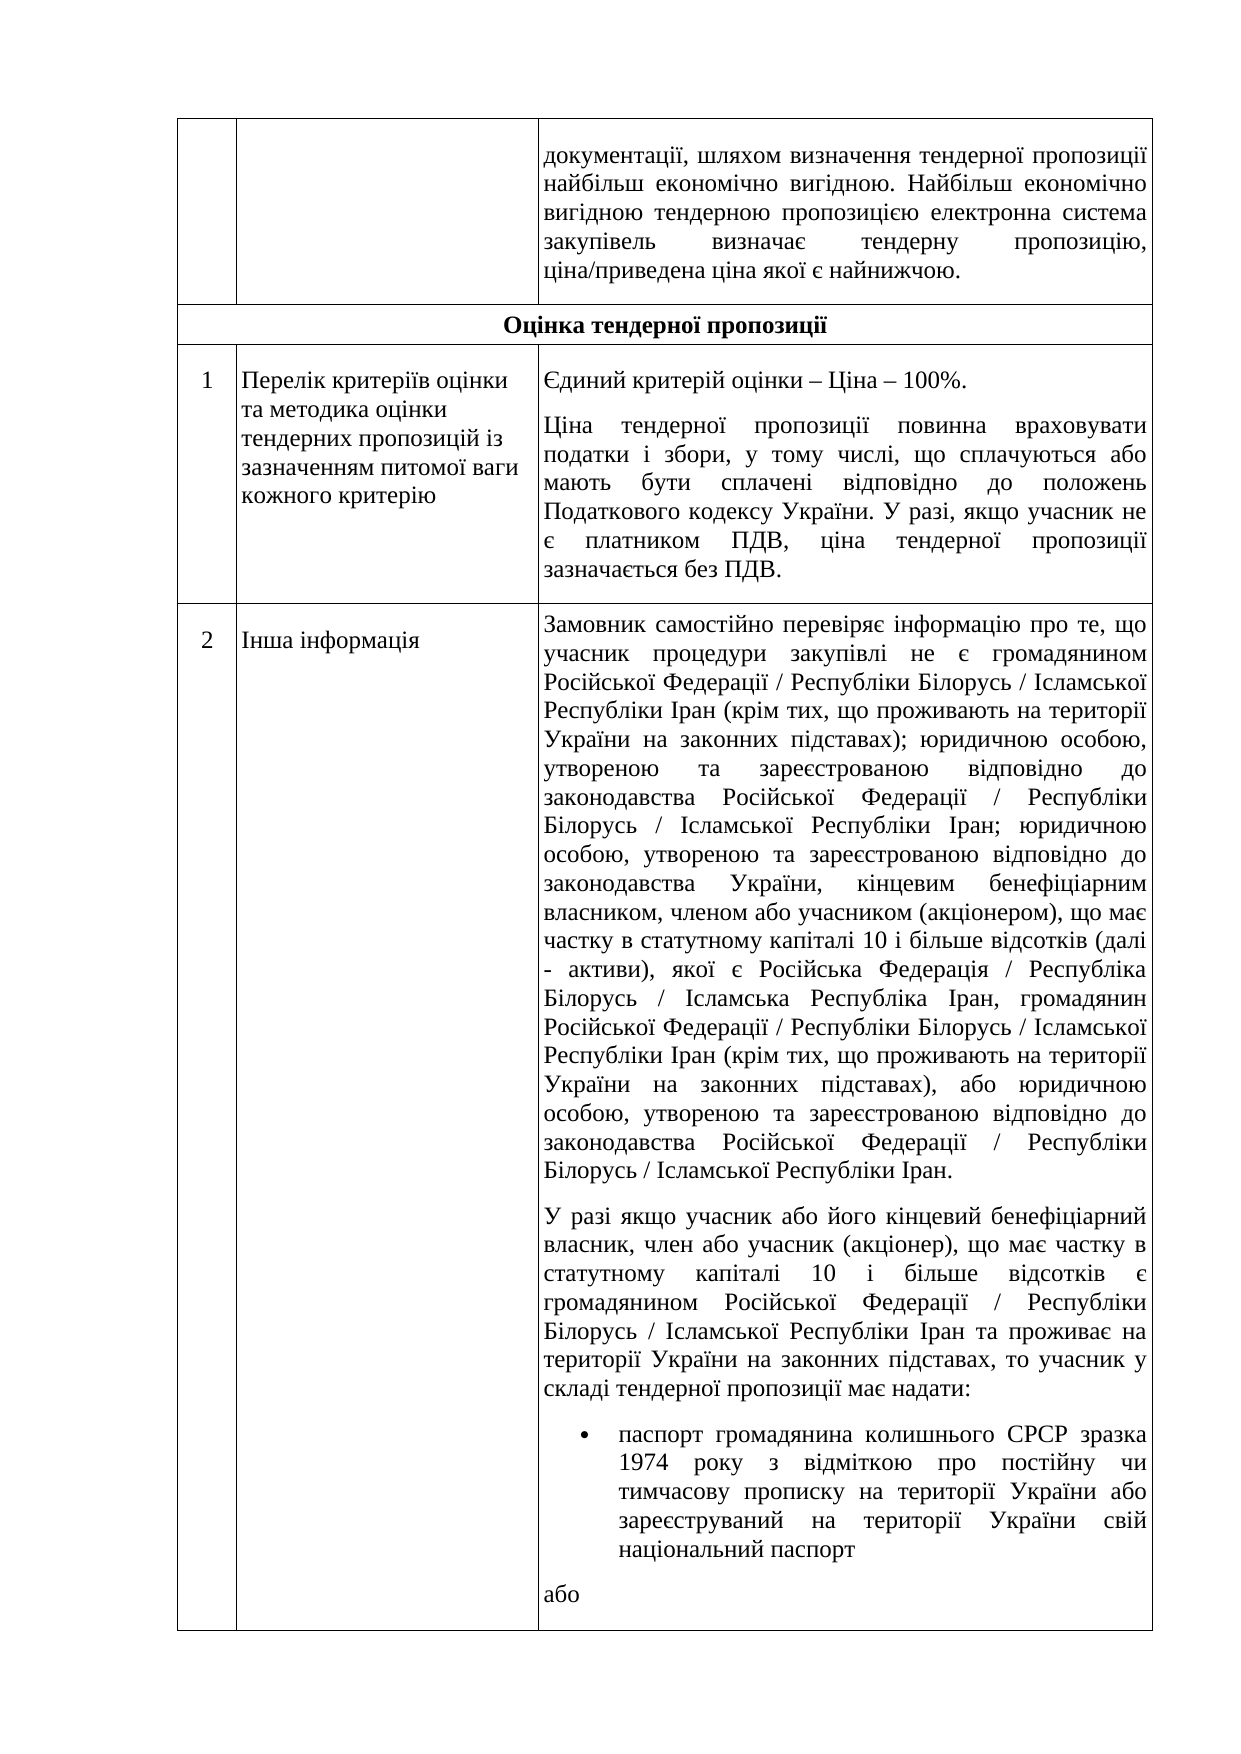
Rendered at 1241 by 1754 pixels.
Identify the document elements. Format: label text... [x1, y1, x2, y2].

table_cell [539, 119, 1152, 304]
table_cell 1 [178, 345, 236, 603]
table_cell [539, 604, 1152, 1629]
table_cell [237, 119, 538, 304]
table_cell Оцінка тендерної пропозиції [178, 305, 1152, 344]
table_cell 2 [178, 119, 236, 304]
table_cell Перелік критеріїв оцінки та методика оцінки тендерних пропозицій із зазначенням питомої ваги кожного критерію [237, 345, 538, 603]
table_cell Єдиний критерій оцінки – Ціна – 100%. Ціна тендерної пропозиції повинна враховувати податки і збори, у тому числі, що сплачуються або мають бути сплачені відповідно до положень Податкового кодексу України. У разі, якщо учасник не є платником ПДВ, ціна тендерної пропозиції зазначається без ПДВ. [539, 345, 1152, 603]
table_cell Інша інформація [237, 604, 538, 1629]
table_cell 2 [178, 604, 236, 1629]
